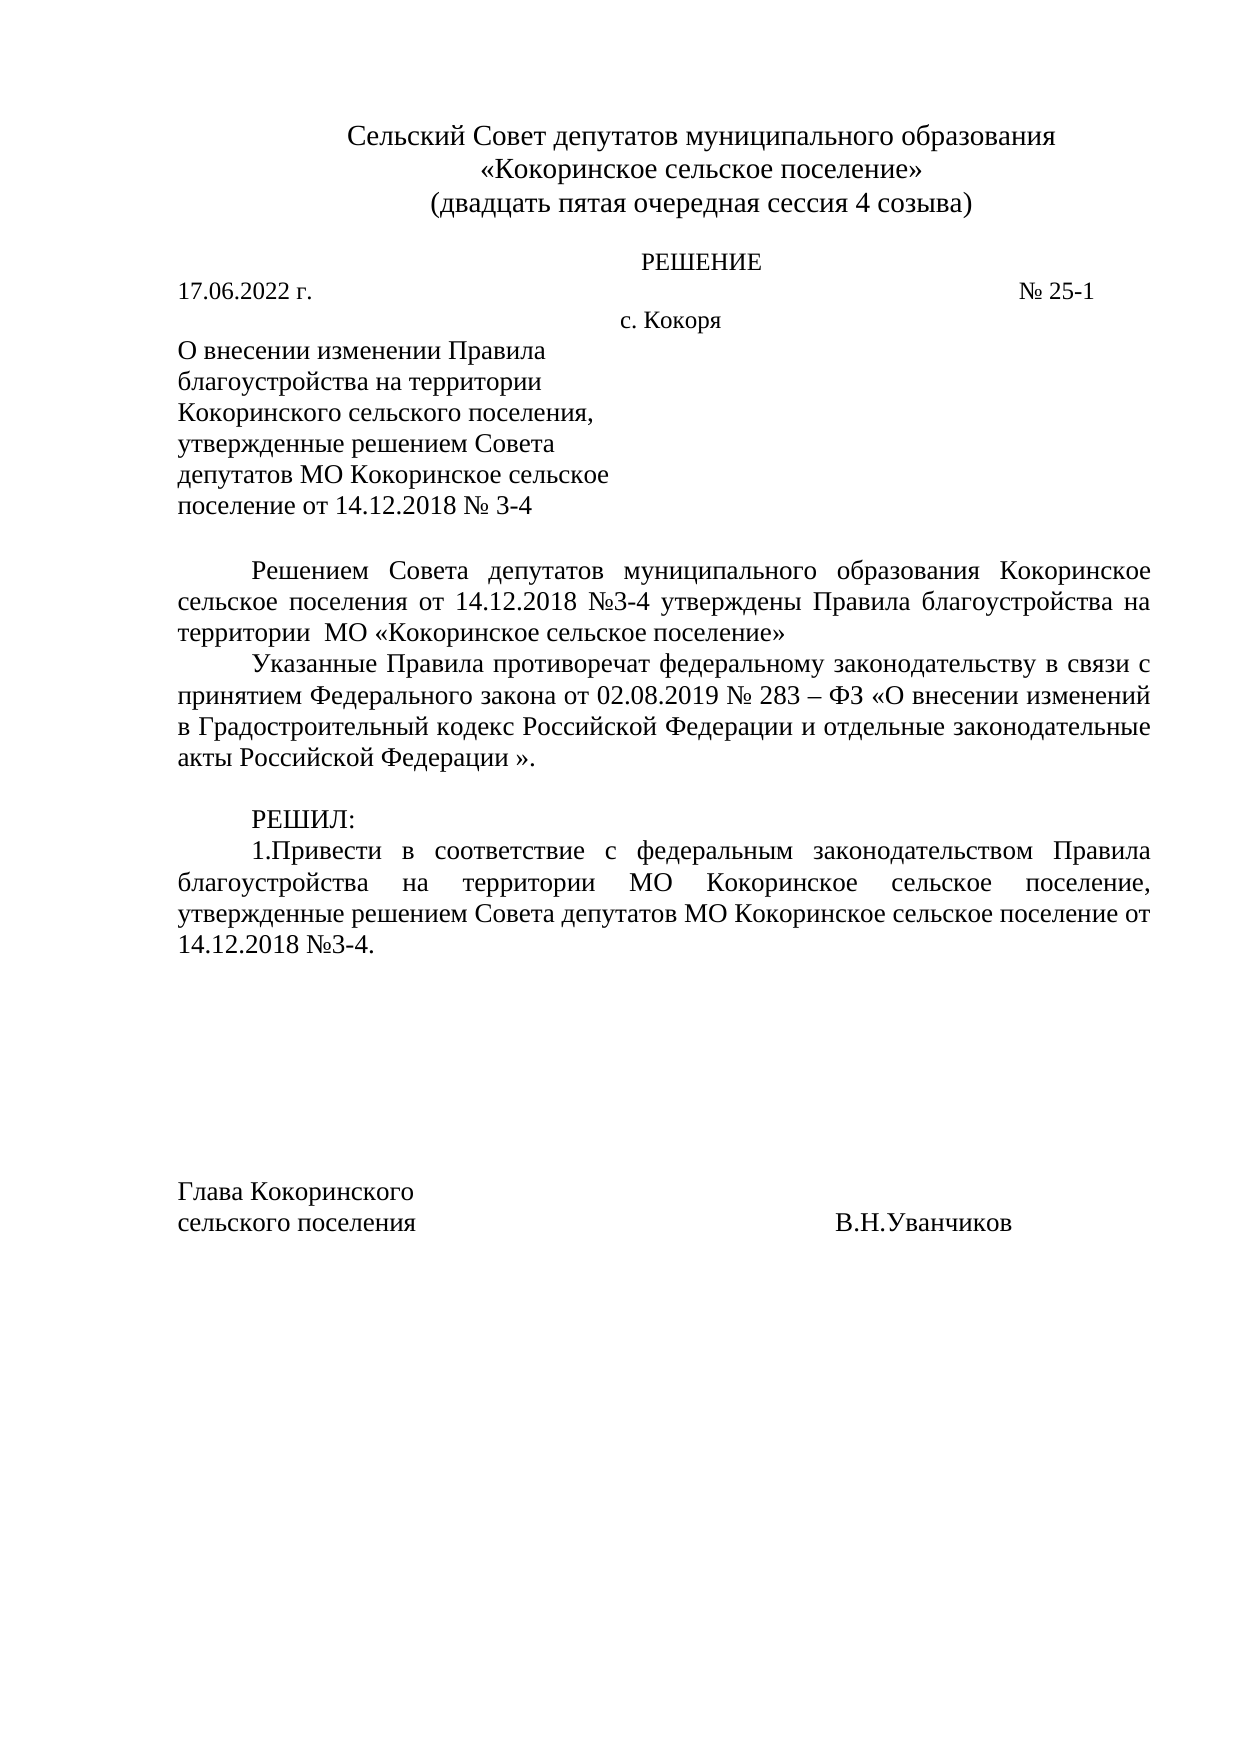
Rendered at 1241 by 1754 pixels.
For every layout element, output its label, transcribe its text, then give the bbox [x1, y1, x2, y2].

text утвержденные решением Совета [177, 427, 1152, 458]
text поселение от 14.12.2018 № 3-4 [177, 489, 1152, 521]
text (двадцать пятая очередная сессия 4 созыва) [177, 185, 1152, 219]
text Кокоринского сельского поселения, [177, 396, 1152, 427]
text Глава Кокоринского [177, 1175, 1152, 1206]
text благоустройства на территории [177, 365, 1152, 396]
text Указанные Правила противоречат федеральному законодательству в связи с принятием Федерального закона от 02.08.2019 № 283 – ФЗ «О внесении изменений в Градостроительный кодекс Российской Федерации и отдельные законодательные акты Российской Федерации ». [177, 648, 1152, 772]
text Решением Совета депутатов муниципального образования Кокоринское сельское поселения от 14.12.2018 №3-4 утверждены Правила благоустройства на территории МО «Кокоринское сельское поселение» [177, 554, 1152, 648]
text Сельский Совет депутатов муниципального образования [177, 118, 1152, 152]
text 17.06.2022 г. № 25-1 [177, 276, 1152, 305]
text РЕШИЛ: [177, 803, 1152, 834]
text сельского поселения В.Н.Уванчиков [177, 1206, 1152, 1237]
text РЕШЕНИЕ [177, 247, 1152, 276]
text 1.Привести в соответствие с федеральным законодательством Правила благоустройства на территории МО Кокоринское сельское поселение, утвержденные решением Совета депутатов МО Кокоринское сельское поселение от 14.12.2018 №3-4. [177, 834, 1152, 959]
text О внесении изменении Правила [177, 334, 1152, 365]
text с. Кокоря [546, 305, 1152, 334]
text депутатов МО Кокоринское сельское [177, 458, 1152, 489]
text «Кокоринское сельское поселение» [177, 152, 1152, 185]
